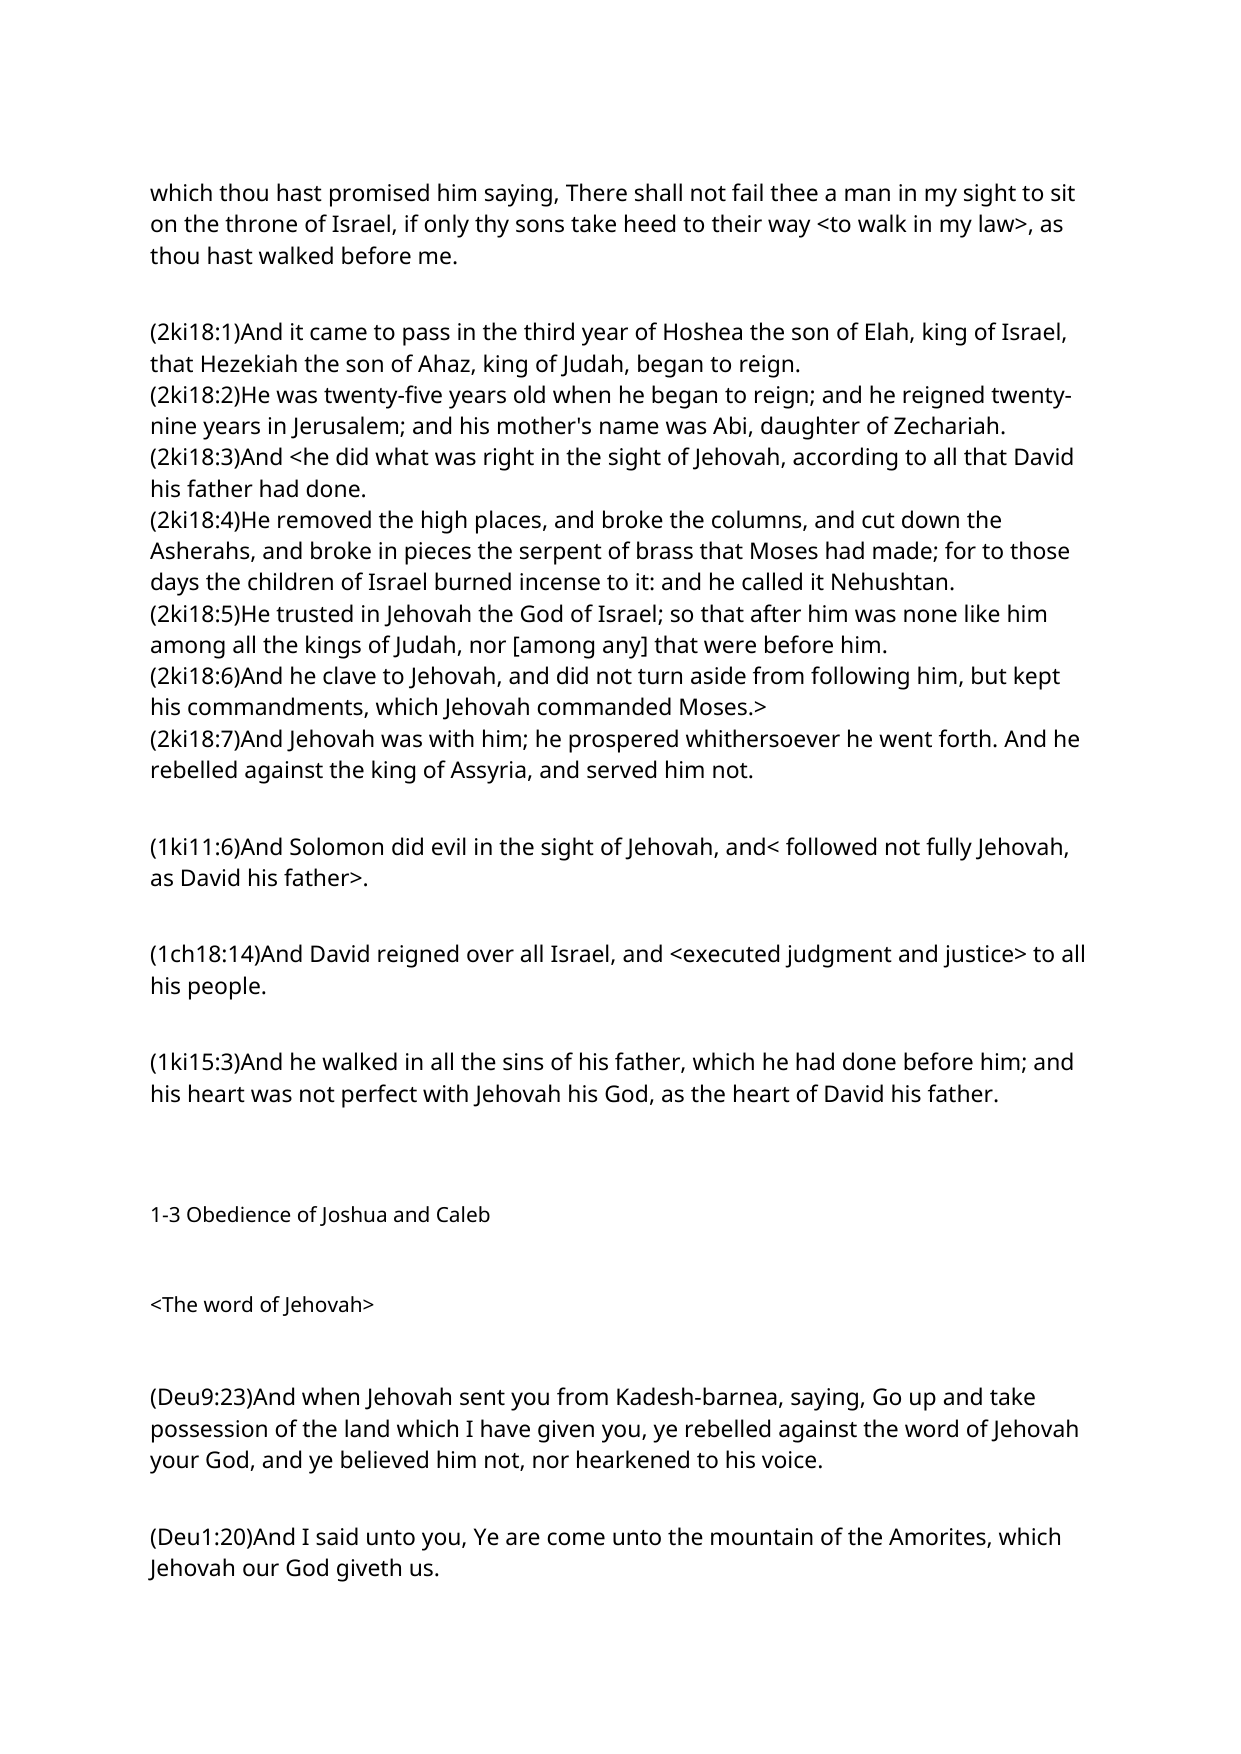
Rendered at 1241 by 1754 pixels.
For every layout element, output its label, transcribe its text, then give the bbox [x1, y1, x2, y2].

text 1-3 Obedience of Joshua and Caleb [150, 1200, 1090, 1228]
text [150, 177, 1090, 271]
text (1ki11:6)And Solomon did evil in the sight of Jehovah, and< followed not fully Jehovah, as David his father>. [150, 831, 1090, 893]
text (2ki18:6)And he clave to Jehovah, and did not turn aside from following him, but kept his commandments, which Jehovah commanded Moses.> [150, 660, 1090, 723]
text (1ch18:14)And David reigned over all Israel, and <executed judgment and justice> to all his people. [150, 938, 1090, 1001]
text (2ki18:2)He was twenty-five years old when he began to reign; and he reigned twenty-nine years in Jerusalem; and his mother's name was Abi, daughter of Zechariah. [150, 379, 1090, 441]
text (2ki18:5)He trusted in Jehovah the God of Israel; so that after him was none like him among all the kings of Judah, nor [among any] that were before him. [150, 598, 1090, 660]
text (Deu1:20)And I said unto you, Ye are come unto the mountain of the Amorites, which Jehovah our God giveth us. [150, 1521, 1090, 1583]
text (2ki18:4)He removed the high places, and broke the columns, and cut down the Asherahs, and broke in pieces the serpent of brass that Moses had made; for to those days the children of Israel burned incense to it: and he called it Nehushtan. [150, 504, 1090, 598]
text <The word of Jehovah> [150, 1291, 1090, 1319]
text (2ki18:3)And <he did what was right in the sight of Jehovah, according to all that David his father had done. [150, 441, 1090, 504]
text (Deu9:23)And when Jehovah sent you from Kadesh-barnea, saying, Go up and take possession of the land which I have given you, ye rebelled against the word of Jehovah your God, and ye believed him not, nor hearkened to his voice. [150, 1381, 1090, 1475]
text (2ki18:1)And it came to pass in the third year of Hoshea the son of Elah, king of Israel, that Hezekiah the son of Ahaz, king of Judah, began to reign. [150, 316, 1090, 379]
text (1ki15:3)And he walked in all the sins of his father, which he had done before him; and his heart was not perfect with Jehovah his God, as the heart of David his father. [150, 1046, 1090, 1109]
text (2ki18:7)And Jehovah was with him; he prospered whithersoever he went forth. And he rebelled against the king of Assyria, and served him not. [150, 723, 1090, 785]
